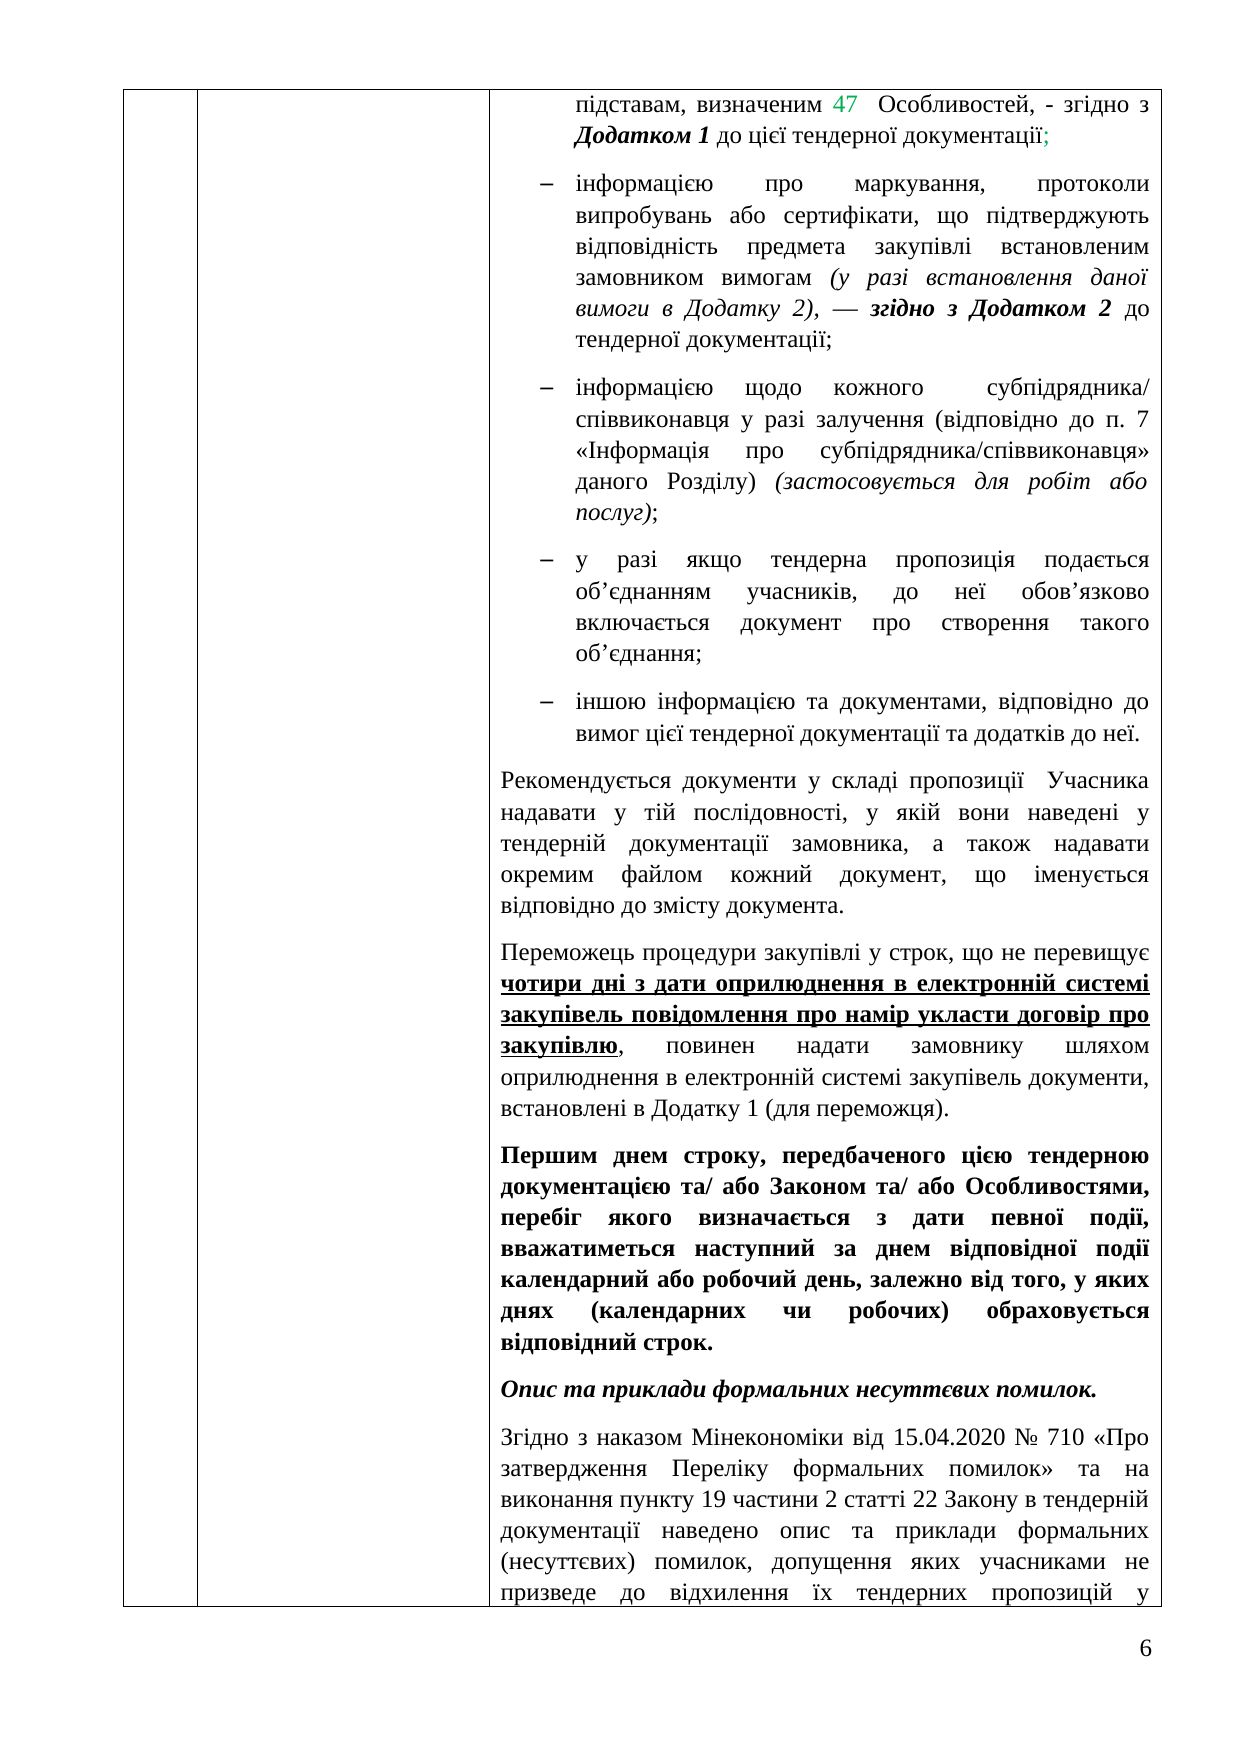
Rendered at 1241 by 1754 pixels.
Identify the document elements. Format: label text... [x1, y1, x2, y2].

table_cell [198, 90, 489, 1606]
table_cell 1 [124, 90, 197, 1606]
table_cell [490, 90, 1161, 1606]
